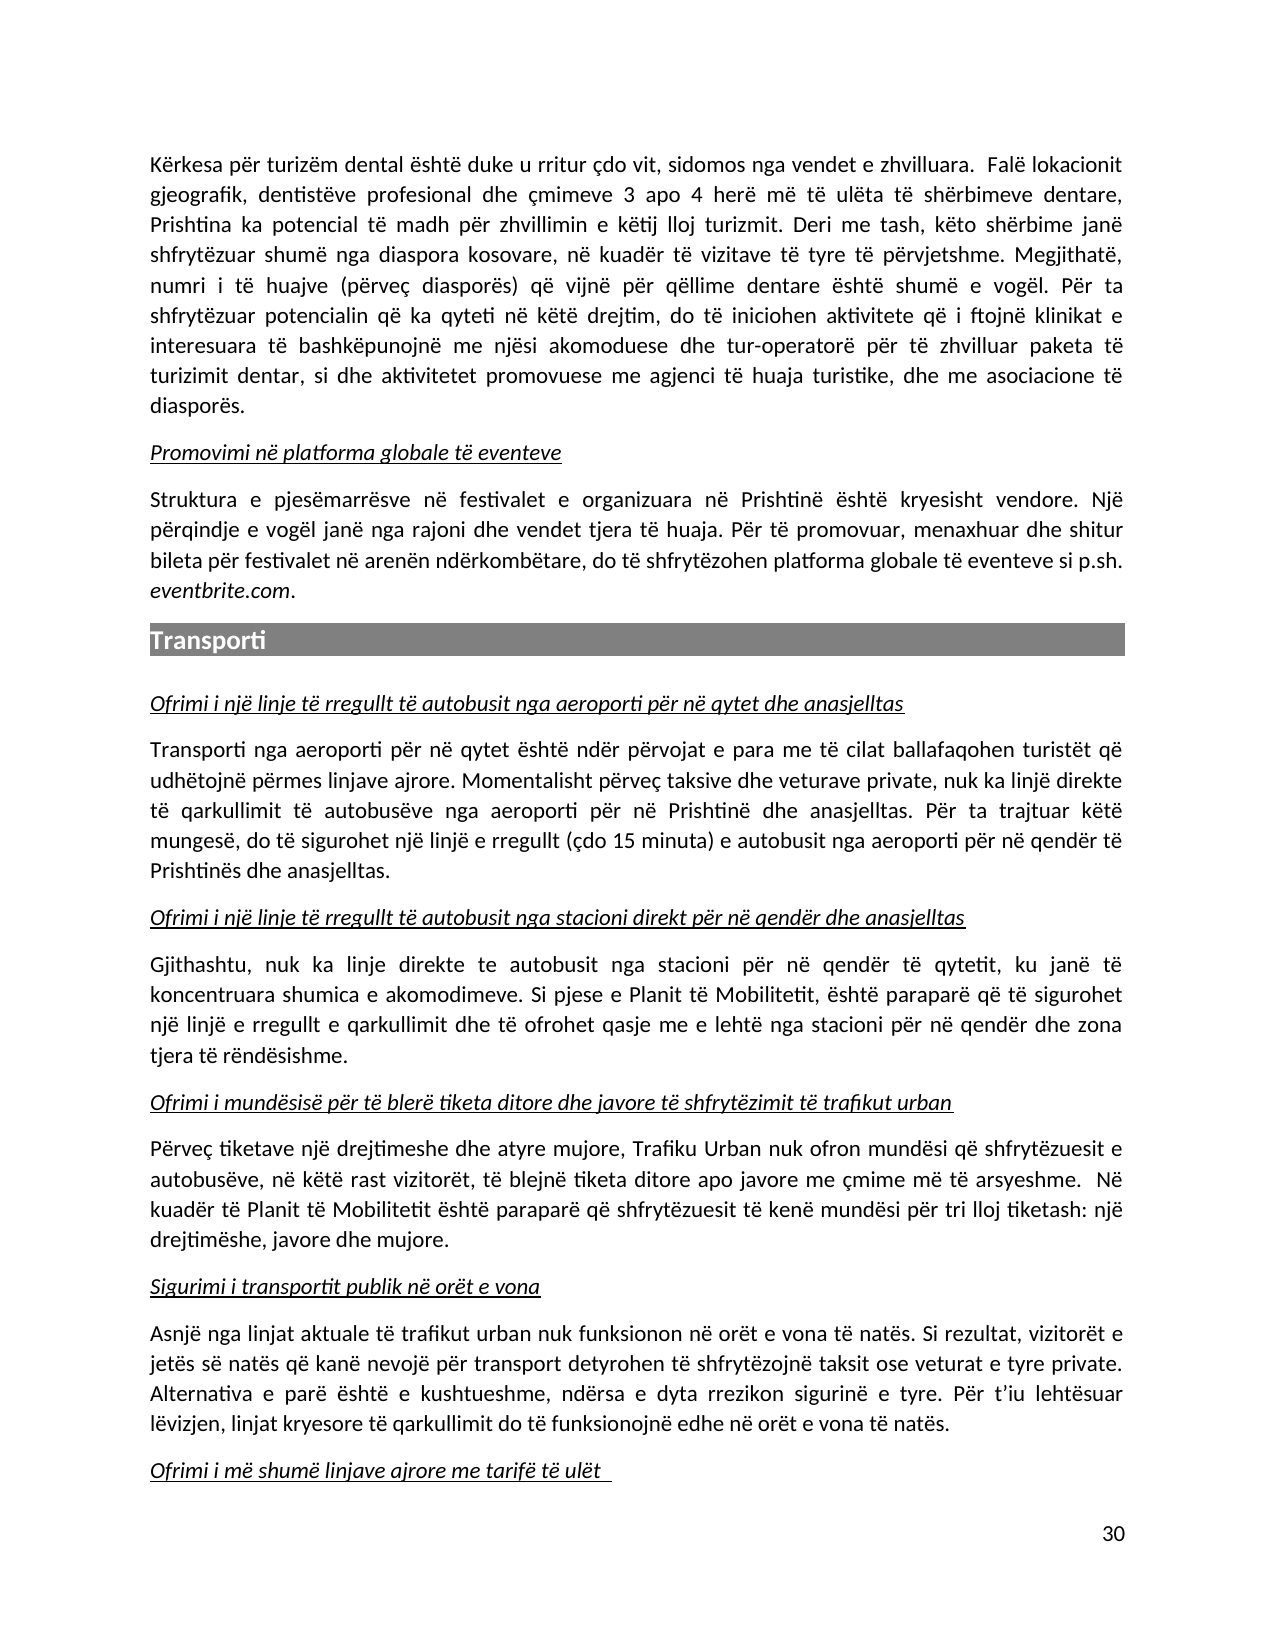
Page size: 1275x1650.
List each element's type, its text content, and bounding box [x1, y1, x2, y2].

subtitle Transporti [150, 623, 1125, 656]
text Përveç tiketave një drejtimeshe dhe atyre mujore, Trafiku Urban nuk ofron mundësi që shfrytëzuesit e autobusëve, në këtë rast vizitorët, të blejnë tiketa ditore apo javore me çmime më të arsyeshme. Në kuadër të Planit të Mobilitetit është paraparë që shfrytëzuesit të kenë mundësi për tri lloj tiketash: një drejtimëshe, javore dhe mujore. [150, 1134, 1125, 1253]
text Ofrimi i mundësisë për të blerë tiketa ditore dhe javore të shfrytëzimit të trafikut urban [150, 1088, 1125, 1116]
text Gjithashtu, nuk ka linje direkte te autobusit nga stacioni për në qendër të qytetit, ku janë të koncentruara shumica e akomodimeve. Si pjese e Planit të Mobilitetit, është paraparë që të sigurohet një linjë e rregullt e qarkullimit dhe të ofrohet qasje me e lehtë nga stacioni për në qendër dhe zona tjera të rëndësishme. [150, 950, 1125, 1069]
text Sigurimi i transportit publik në orët e vona [150, 1272, 1125, 1300]
text Promovimi në platforma globale të eventeve [150, 438, 1125, 467]
text Ofrimi i një linje të rregullt të autobusit nga aeroporti për në qytet dhe anasjelltas [150, 658, 1125, 717]
text Ofrimi i më shumë linjave ajrore me tarifë të ulët [150, 1456, 1125, 1484]
text Struktura e pjesëmarrësve në festivalet e organizuara në Prishtinë është kryesisht vendore. Një përqindje e vogël janë nga rajoni dhe vendet tjera të huaja. Për të promovuar, menaxhuar dhe shitur bileta për festivalet në arenën ndërkombëtare, do të shfrytëzohen platforma globale të eventeve si p.sh. eventbrite.com. [150, 485, 1125, 604]
text Kërkesa për turizëm dental është duke u rritur çdo vit, sidomos nga vendet e zhvilluara. Falë lokacionit gjeografik, dentistëve profesional dhe çmimeve 3 apo 4 herë më të ulëta të shërbimeve dentare, Prishtina ka potencial të madh për zhvillimin e këtij lloj turizmit. Deri me tash, këto shërbime janë shfrytëzuar shumë nga diaspora kosovare, në kuadër të vizitave të tyre të përvjetshme. Megjithatë, numri i të huajve (përveç diasporës) që vijnë për qëllime dentare është shumë e vogël. Për ta shfrytëzuar potencialin që ka qyteti në këtë drejtim, do të iniciohen aktivitete që i ftojnë klinikat e interesuara të bashkëpunojnë me njësi akomoduese dhe tur-operatorë për të zhvilluar paketa të turizimit dentar, si dhe aktivitetet promovuese me agjenci të huaja turistike, dhe me asociacione të diasporës. [150, 150, 1125, 420]
text Ofrimi i një linje të rregullt të autobusit nga stacioni direkt për në qendër dhe anasjelltas [150, 903, 1125, 931]
text Asnjë nga linjat aktuale të trafikut urban nuk funksionon në orët e vona të natës. Si rezultat, vizitorët e jetës së natës që kanë nevojë për transport detyrohen të shfrytëzojnë taksit ose veturat e tyre private. Alternativa e parë është e kushtueshme, ndërsa e dyta rrezikon sigurinë e tyre. Për t’iu lehtësuar lëvizjen, linjat kryesore të qarkullimit do të funksionojnë edhe në orët e vona të natës. [150, 1319, 1125, 1438]
text Transporti nga aeroporti për në qytet është ndër përvojat e para me të cilat ballafaqohen turistët që udhëtojnë përmes linjave ajrore. Momentalisht përveç taksive dhe veturave private, nuk ka linjë direkte të qarkullimit të autobusëve nga aeroporti për në Prishtinë dhe anasjelltas. Për ta trajtuar këtë mungesë, do të sigurohet një linjë e rregullt (çdo 15 minuta) e autobusit nga aeroporti për në qendër të Prishtinës dhe anasjelltas. [150, 736, 1125, 884]
